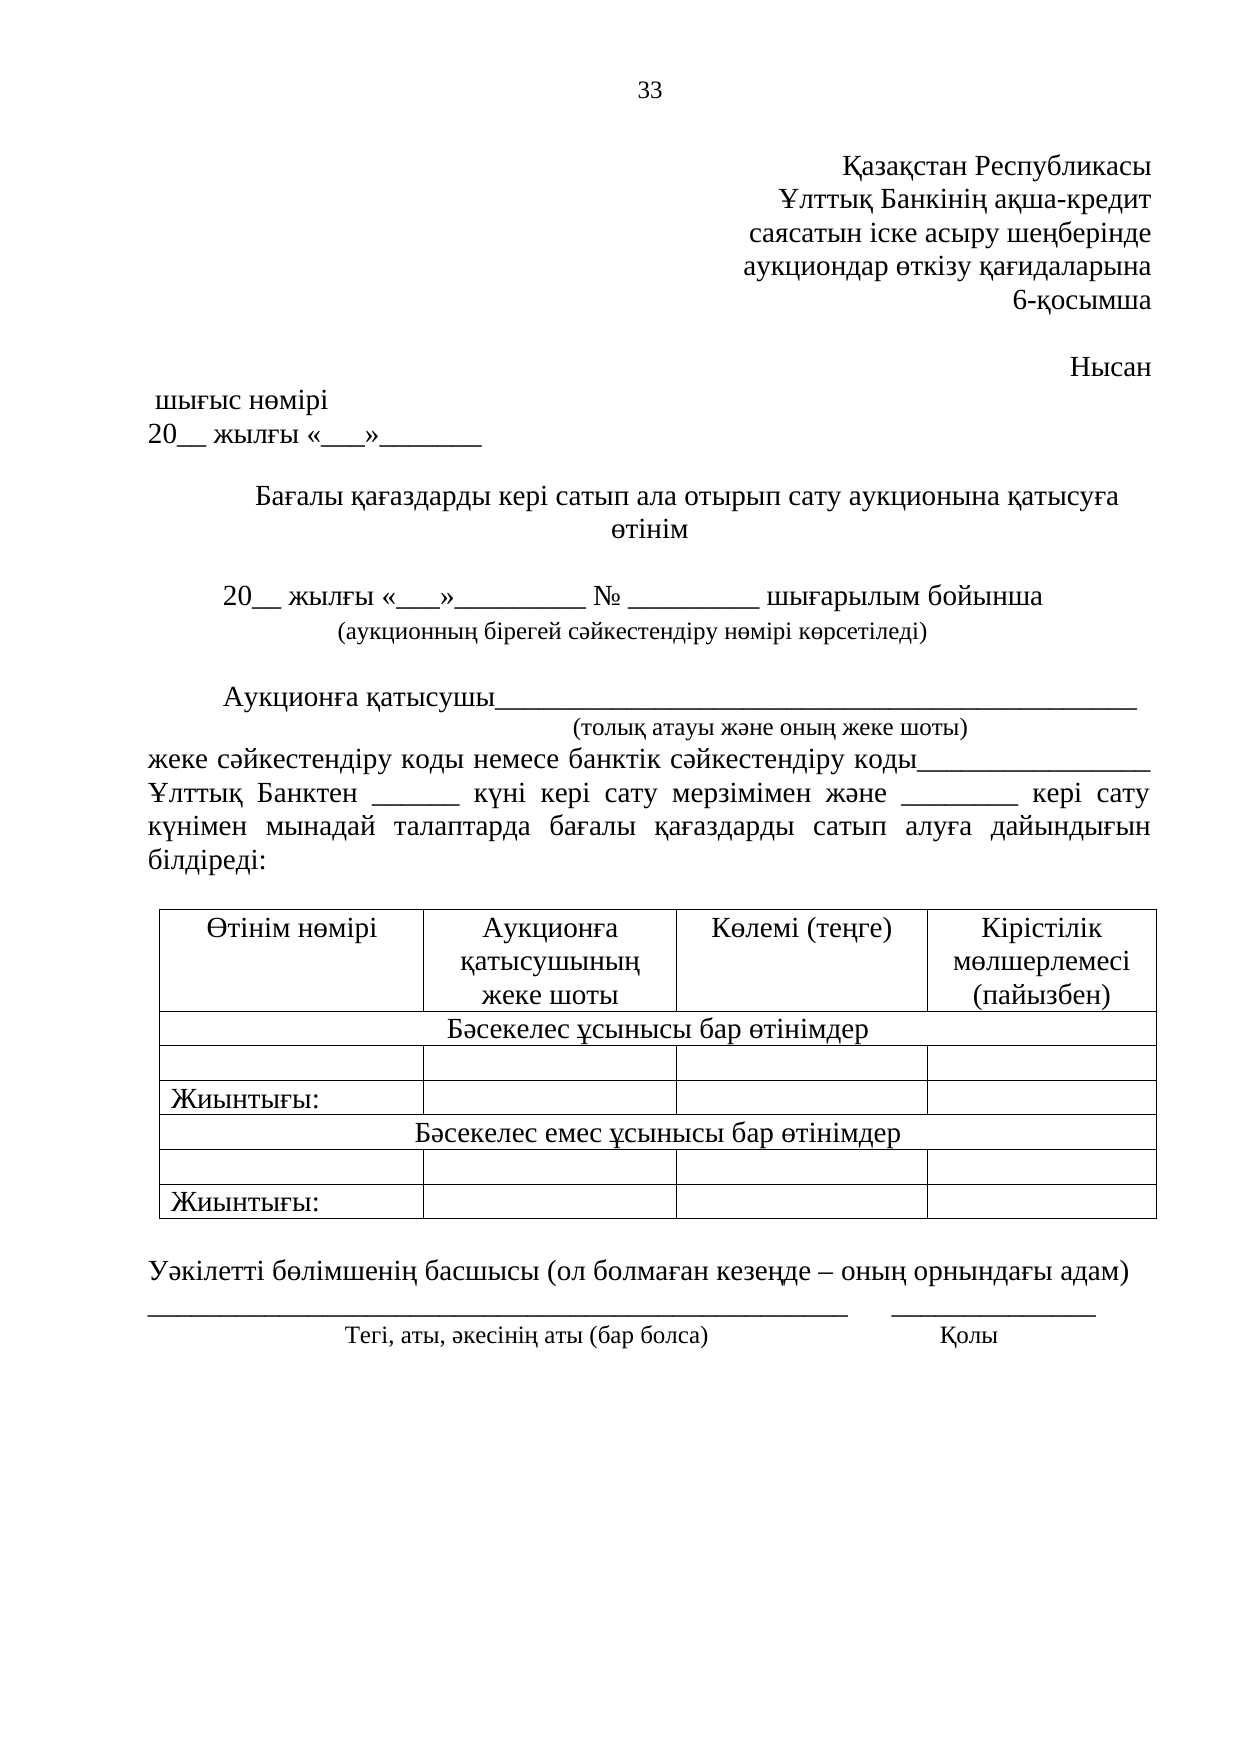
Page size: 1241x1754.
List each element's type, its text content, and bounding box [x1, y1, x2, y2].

table_cell [677, 1150, 927, 1183]
table_cell [424, 1150, 676, 1183]
text жеке сәйкестендіру коды немесе банктік сәйкестендіру коды________________ Ұлттық Банктен ______ күні кері сату мерзімімен және ________ кері сату күнімен мынадай талаптарда бағалы қағаздарды сатып алуға дайындығын білдіреді: [148, 741, 1152, 875]
table_cell [160, 1046, 423, 1080]
text Ұлттық Банкінің ақша-кредит [148, 181, 1152, 215]
table_cell [677, 1185, 927, 1218]
text аукциондар өткізу қағидаларына [148, 248, 1152, 282]
table_cell Бәсекелес емес ұсынысы бар өтінімдер [160, 1115, 1156, 1149]
table_cell [928, 1046, 1156, 1080]
table_header Көлемі (теңге) [677, 910, 927, 1011]
table_cell [928, 1185, 1156, 1218]
text (толық атауы және оның жеке шоты) [148, 712, 1152, 741]
text Бағалы қағаздарды кері сатып ала отырып сату аукционына қатысуға өтінім [148, 478, 1152, 545]
table_cell [677, 1046, 927, 1080]
table_cell [160, 1150, 423, 1183]
text 20__ жылғы «___»_______ [148, 416, 1152, 478]
table_header Кірістілік мөлшерлемесі (пайызбен) [928, 910, 1156, 1011]
text саясатын iске асыру шеңберінде [148, 215, 1152, 248]
table_header Өтінім нөмірі [160, 910, 423, 1011]
table_cell [424, 1081, 676, 1114]
table_cell [928, 1081, 1156, 1114]
text ________________________________________________ ______________ [148, 1286, 1152, 1320]
table_cell Жиынтығы: [160, 1185, 423, 1218]
table_cell [928, 1150, 1156, 1183]
text 6-қосымша [148, 282, 1152, 315]
text шығыс нөмірі [148, 382, 1152, 416]
text Тегі, аты, әкесінің аты (бар болса) Қолы [148, 1320, 1152, 1348]
table_cell Бәсекелес ұсынысы бар өтінімдер [160, 1012, 1156, 1045]
text Нысан [148, 349, 1152, 382]
text Уәкілетті бөлімшенің басшысы (ол болмаған кезеңде – оның орнындағы адам) [148, 1253, 1152, 1286]
table_header Аукционға қатысушының жеке шоты [424, 910, 676, 1011]
table_cell Жиынтығы: [160, 1081, 423, 1114]
table_cell [677, 1081, 927, 1114]
table_cell [424, 1046, 676, 1080]
text 20__ жылғы «___»_________ № _________ шығарылым бойынша (аукционның бірегей сәйкестендіру нөмірі көрсетіледі) [148, 578, 1152, 645]
text Аукционға қатысушы____________________________________________ [148, 679, 1152, 712]
table_cell [424, 1185, 676, 1218]
text Қазақстан Республикасы [148, 148, 1152, 181]
